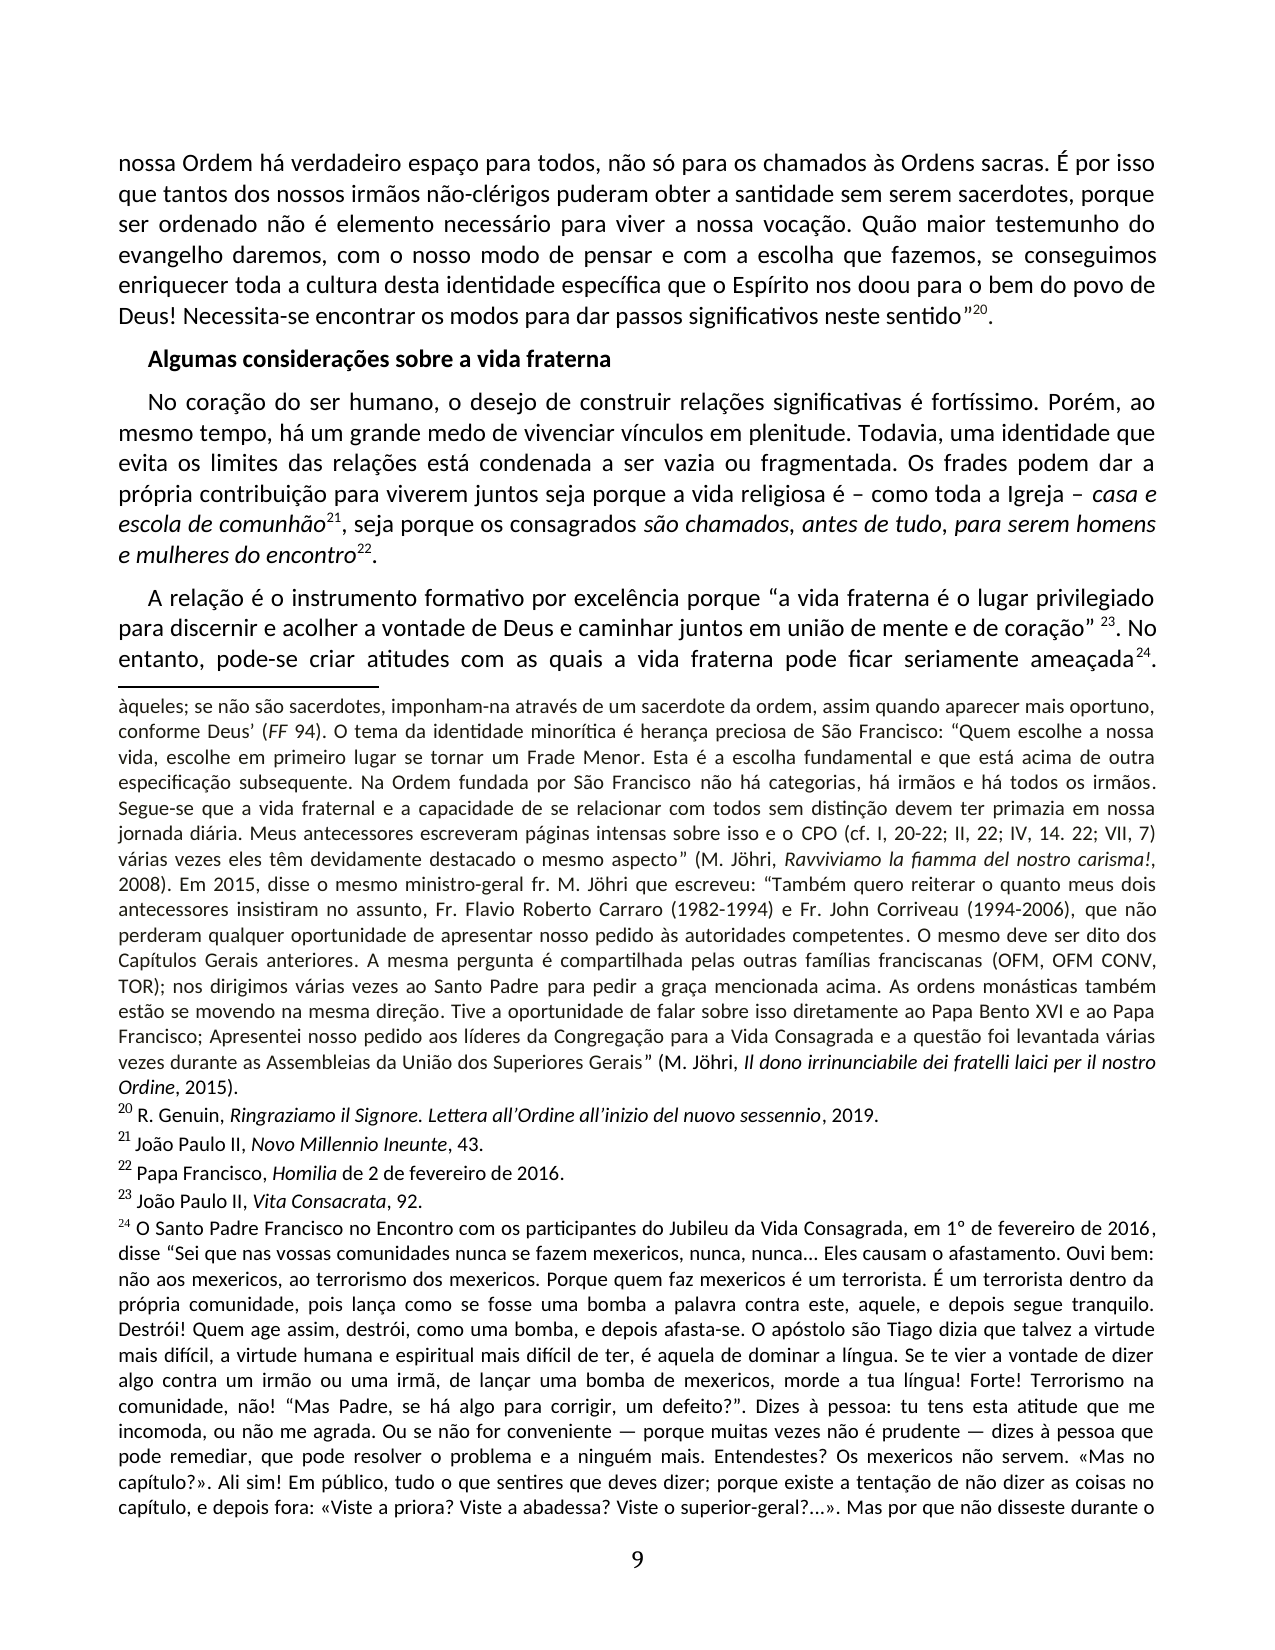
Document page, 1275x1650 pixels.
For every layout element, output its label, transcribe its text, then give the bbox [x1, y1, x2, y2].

text Algumas considerações sobre a vida fraterna [118, 343, 1157, 374]
text No coração do ser humano, o desejo de construir relações significativas é fortíssimo. Porém, ao mesmo tempo, há um grande medo de vivenciar vínculos em plenitude. Todavia, uma identidade que evita os limites das relações está condenada a ser vazia ou fragmentada. Os frades podem dar a própria contribuição para viverem juntos seja porque a vida religiosa é – como toda a Igreja – casa e escola de comunhão, seja porque os consagrados são chamados, antes de tudo, para serem homens e mulheres do encontro. [118, 386, 1157, 569]
text A relação é o instrumento formativo por excelência porque “a vida fraterna é o lugar privilegiado para discernir e acolher a vontade de Deus e caminhar juntos em união de mente e de coração” . No entanto, pode-se criar atitudes com as quais a vida fraterna pode ficar seriamente ameaçada. Podem haver situações em que ela pode se tornar “somente teórica: faltando a convivência cotidiana, feita de oração em comum, de confronto e compartilha da nossa vida e da nossa fé, de serviços comuns realizados totalmente de modo recíproco; faltando a dimensão própria da fraternidade, ‘lugar’ privilegiado no qual cada um pode encontrar Deus que lhe fala e lhe oferece todos os elementos necessários para o seu verdadeiro crescimento humano e espiritual conforme a nossa vocação; falta o ‘lugar’ onde, além do sentido pessoal, compartilhado sempre para o crescimento de todos, juntos também possamos verdadeiramente discernir qual é a vontade de Deus sobre a mesma fraternidade local, provincial e de toda a Ordem. No passado, para constituir uma fraternidade, ocorria a prescrição que nela houvesse no mínimo 12 frades. Mas não podemos nem mesmo pensar que o nosso carisma encontre as vias para encarnar-se com divina eficácia nas diversas culturas, se não visarmos, decididamente, a presença de fraternidades significativas seja em número, seja em vitalidade de relações fraternas. Também será difícil um testemunho eficaz da nossa vida se nos apresentarmos somente como agentes pastorais, dedicados integralmente ao ministério, sem expressar a nossa vida fraterna.” [118, 582, 1157, 673]
text É fundamental propor esta dimensão na formação porque é ali que se constrói uma Ordem de irmãos. “A escassez bastante evidente de irmãos não-clérigos nas novas áreas de desenvolvimento da Ordem traz um problema: É o Senhor que deseja somente Capuchinhos ordenados in sacris, ou somos nós a pensarmo-nos e propormo-nos apenas como irmãos sacerdotes? Não creio que seja uma questão de número, mas de identidade carismática! A nossa vocação é aquela de ser irmãos e menores; qualquer outra ‘qualificação’ não adiciona ou tolhe nada desta identidade; de preferência é a partir desta identidade que todo o resto recebe a sua própria fisionomia. Não me qualifico, isto é, como frade menor porque sou sacerdote, ou porque tenho um título de estudo, ou porque posso assumir posições que sejam consideradas de prestígio dentro da minha cultura. Não me qualifico como frade menor porque posso governar uma paróquia, administrar os sacramentos, dirigir uma escola ou assumir cargos de poder dentro da Igreja e da Ordem. Qualifico-me como frade menor apenas e na medida em que meu empenho para viver o Evangelho de nosso Senhor Jesus Cristo, vivendo em obediência, sem nada de próprio e em castidade, com a particular predileção ao serviço generoso, humilde e esquecido de si, próximo aos últimos, aos excluídos e aos pobres. Assim, na nossa Ordem há verdadeiro espaço para todos, não só para os chamados às Ordens sacras. É por isso que tantos dos nossos irmãos não-clérigos puderam obter a santidade sem serem sacerdotes, porque ser ordenado não é elemento necessário para viver a nossa vocação. Quão maior testemunho do evangelho daremos, com o nosso modo de pensar e com a escolha que fazemos, se conseguimos enriquecer toda a cultura desta identidade específica que o Espírito nos doou para o bem do povo de Deus! Necessita-se encontrar os modos para dar passos significativos neste sentido”. [118, 148, 1157, 331]
